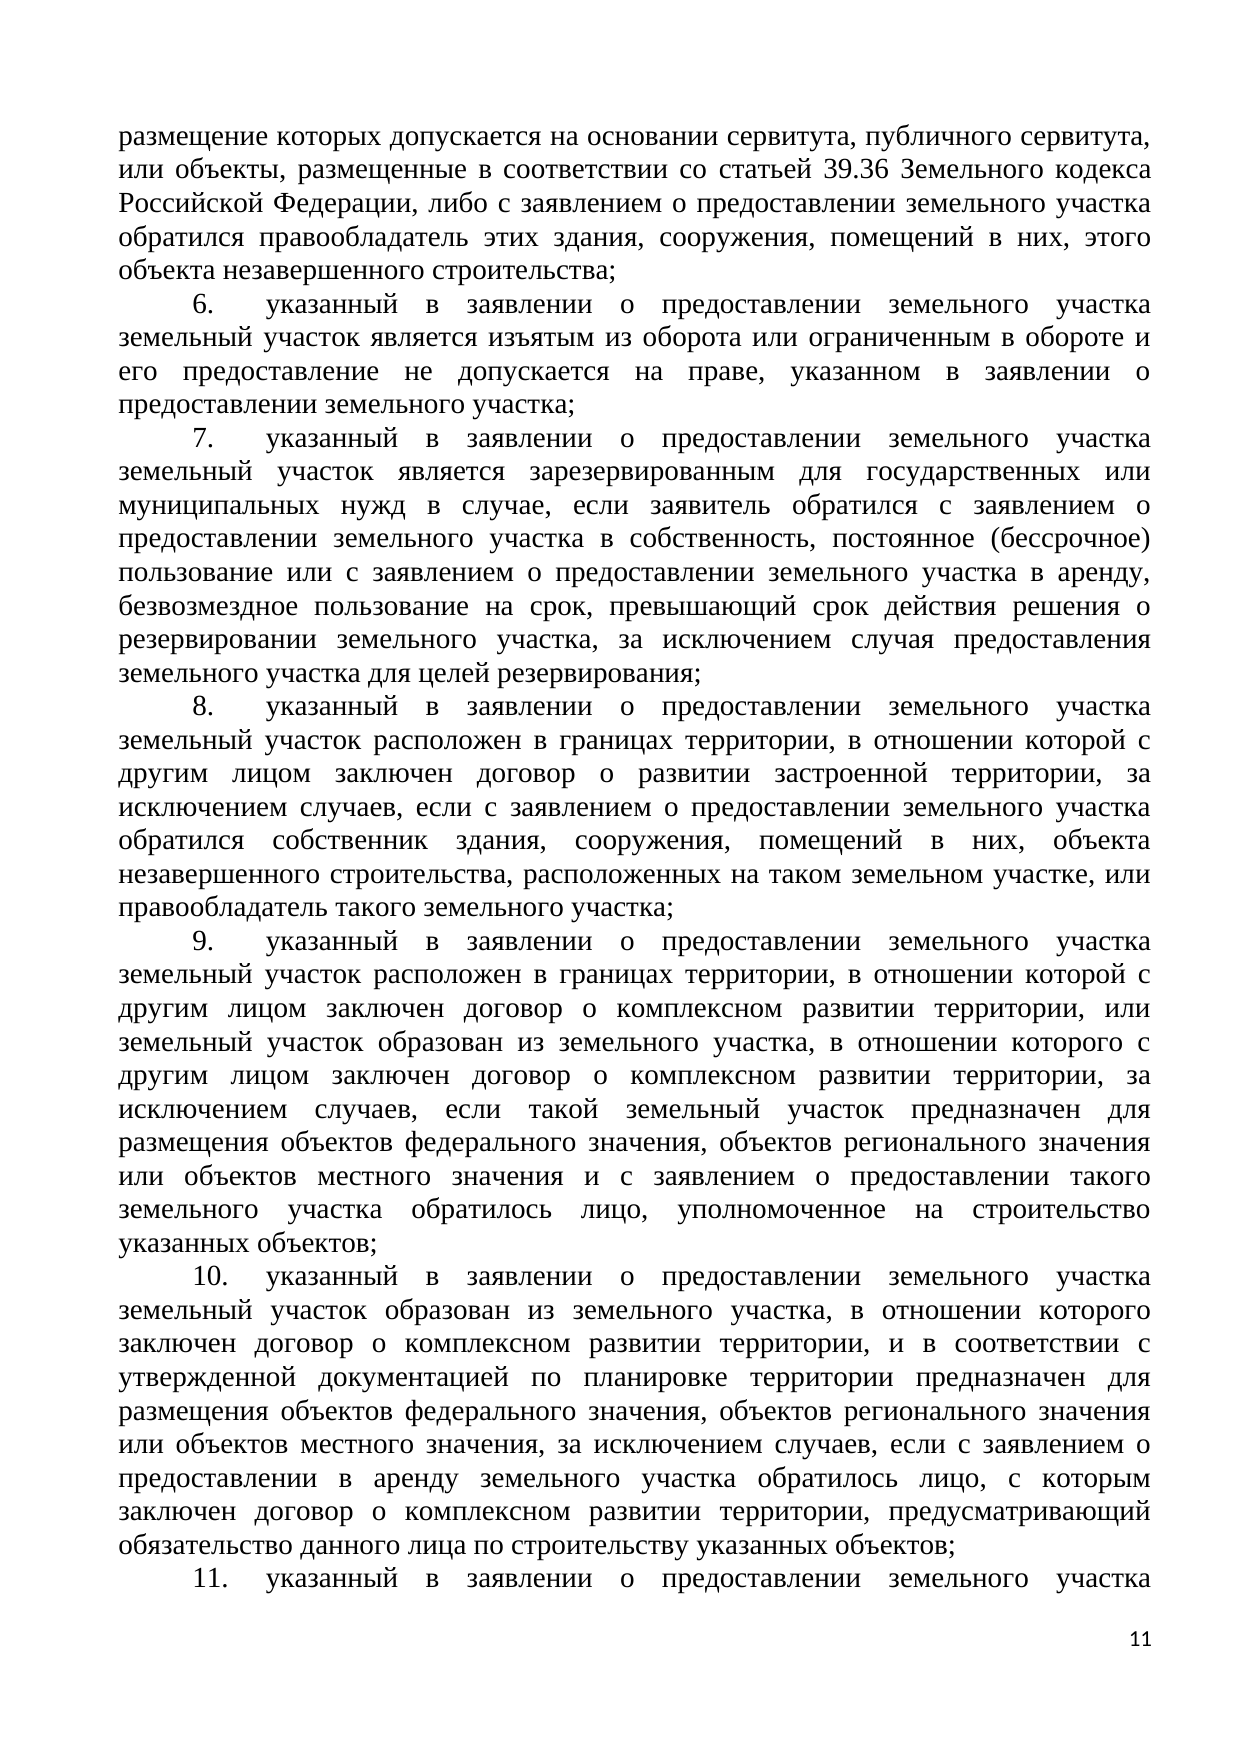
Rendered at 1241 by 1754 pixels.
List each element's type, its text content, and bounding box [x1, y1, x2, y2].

list указанный в заявлении о предоставлении земельного участка земельный участок является зарезервированным для государственных или муниципальных нужд в случае, если заявитель обратился с заявлением о предоставлении земельного участка в собственность, постоянное (бессрочное) пользование или с заявлением о предоставлении земельного участка в аренду, безвозмездное пользование на срок, превышающий срок действия решения о резервировании земельного участка, за исключением случая предоставления земельного участка для целей резервирования; [118, 420, 1152, 688]
list указанный в заявлении о предоставлении земельного участка земельный участок образован из земельного участка, в отношении которого заключен договор о комплексном развитии территории, и в соответствии с утвержденной документацией по планировке территории предназначен для размещения объектов федерального значения, объектов регионального значения или объектов местного значения, за исключением случаев, если с заявлением о предоставлении в аренду земельного участка обратилось лицо, с которым заключен договор о комплексном развитии территории, предусматривающий обязательство данного лица по строительству указанных объектов; [118, 1258, 1152, 1560]
list указанный в заявлении о предоставлении земельного участка земельный участок является изъятым из оборота или ограниченным в обороте и его предоставление не допускается на праве, указанном в заявлении о предоставлении земельного участка; [118, 286, 1152, 420]
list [118, 118, 1152, 286]
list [118, 1560, 1152, 1594]
list указанный в заявлении о предоставлении земельного участка земельный участок расположен в границах территории, в отношении которой с другим лицом заключен договор о развитии застроенной территории, за исключением случаев, если с заявлением о предоставлении земельного участка обратился собственник здания, сооружения, помещений в них, объекта незавершенного строительства, расположенных на таком земельном участке, или правообладатель такого земельного участка; [118, 688, 1152, 923]
list указанный в заявлении о предоставлении земельного участка земельный участок расположен в границах территории, в отношении которой с другим лицом заключен договор о комплексном развитии территории, или земельный участок образован из земельного участка, в отношении которого с другим лицом заключен договор о комплексном развитии территории, за исключением случаев, если такой земельный участок предназначен для размещения объектов федерального значения, объектов регионального значения или объектов местного значения и с заявлением о предоставлении такого земельного участка обратилось лицо, уполномоченное на строительство указанных объектов; [118, 923, 1152, 1258]
